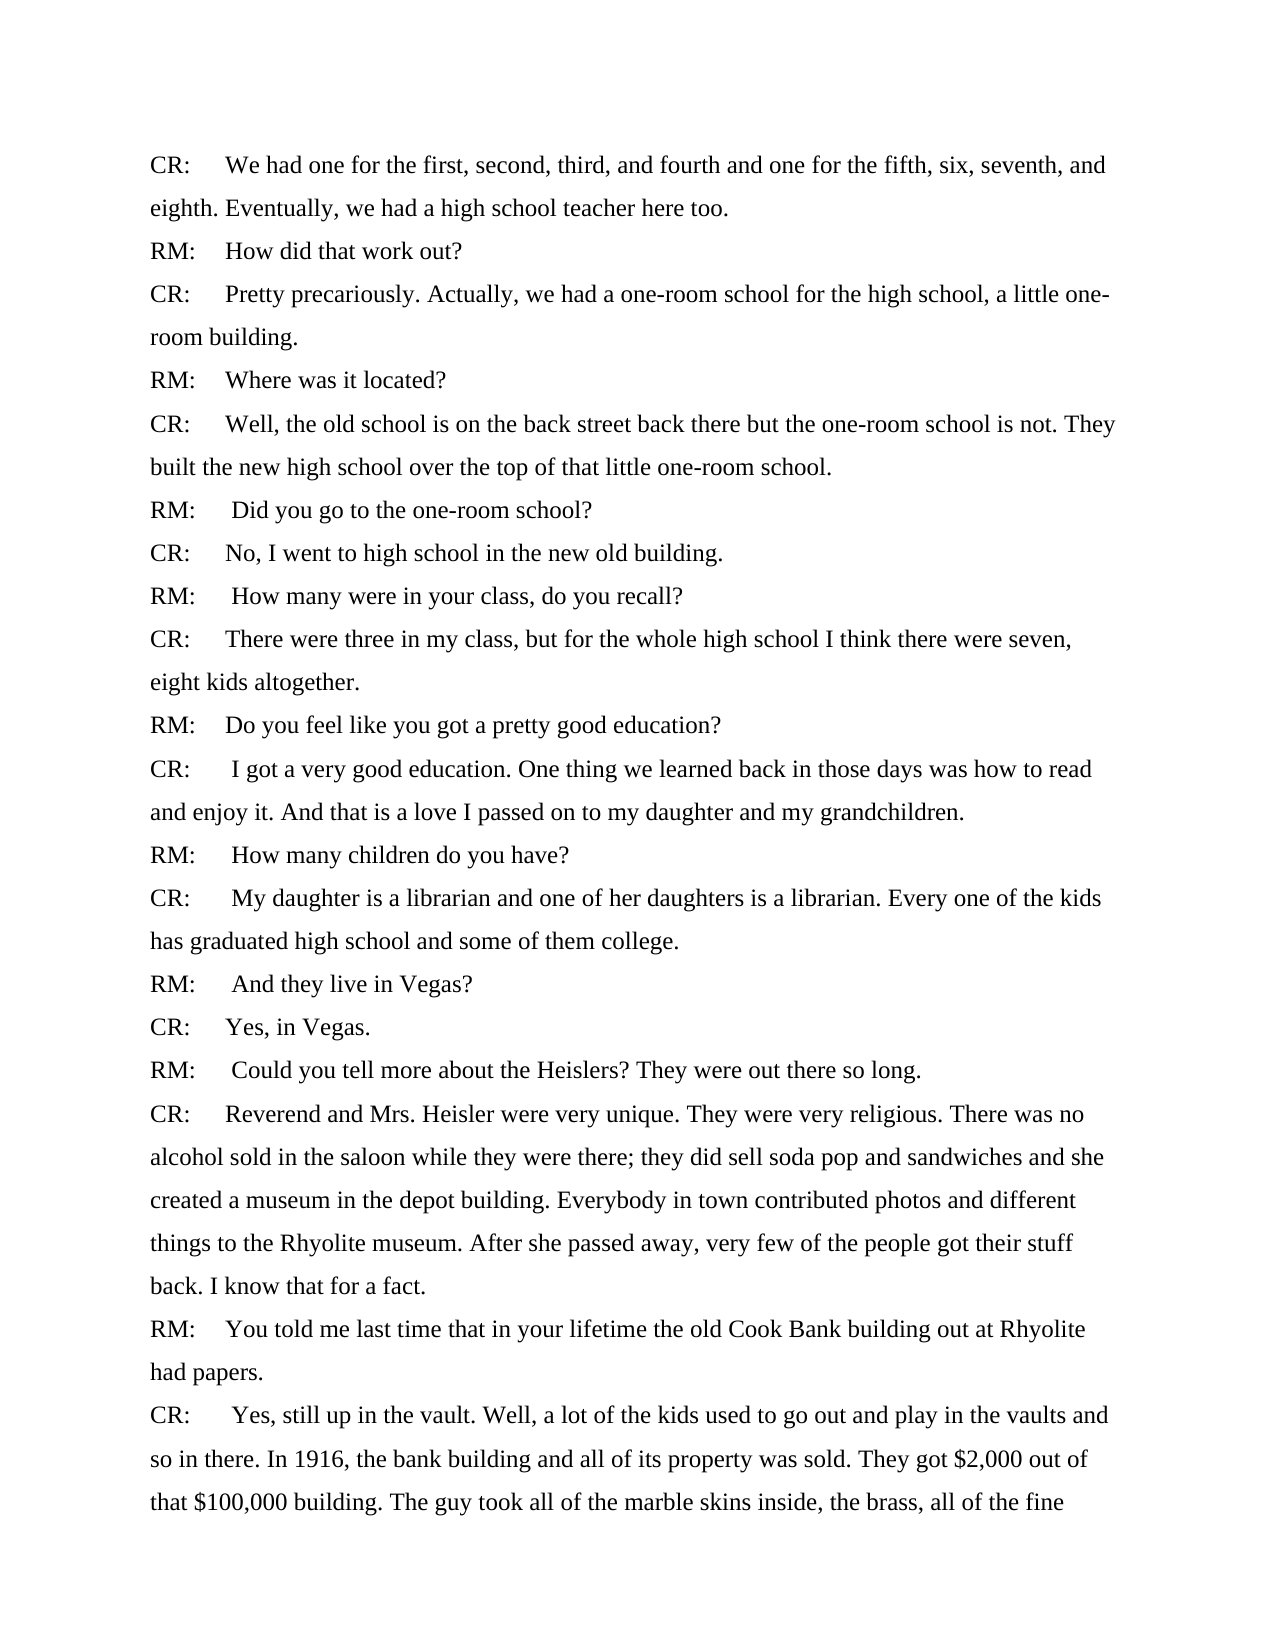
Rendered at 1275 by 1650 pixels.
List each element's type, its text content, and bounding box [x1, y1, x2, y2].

text CR: Well, the old school is on the back street back there but the one-room school is not. They built the new high school over the top of that little one-room school. [150, 409, 1125, 481]
text RM: Do you feel like you got a pretty good education? [150, 711, 1125, 739]
text RM: How many children do you have? [150, 840, 1125, 869]
text CR: My daughter is a librarian and one of her daughters is a librarian. Every one of the kids has graduated high school and some of them college. [150, 883, 1125, 955]
text RM: Where was it located? [150, 366, 1125, 394]
text RM: Could you tell more about the Heislers? They were out there so long. [150, 1056, 1125, 1084]
text RM: You told me last time that in your lifetime the old Cook Bank building out at Rhyolite had papers. [150, 1314, 1125, 1386]
text CR: I got a very good education. One thing we learned back in those days was how to read and enjoy it. And that is a love I passed on to my daughter and my grandchildren. [150, 754, 1125, 826]
text RM: How did that work out? [150, 236, 1125, 265]
text RM: Did you go to the one-room school? [150, 495, 1125, 524]
text CR: We had one for the first, second, third, and fourth and one for the fifth, six, seventh, and eighth. Eventually, we had a high school teacher here too. [150, 150, 1125, 222]
text RM: How many were in your class, do you recall? [150, 581, 1125, 610]
text CR: There were three in my class, but for the whole high school I think there were seven, eight kids altogether. [150, 624, 1125, 696]
text RM: And they live in Vegas? [150, 969, 1125, 998]
text CR: Pretty precariously. Actually, we had a one-room school for the high school, a little one-room building. [150, 279, 1125, 351]
text CR: Reverend and Mrs. Heisler were very unique. They were very religious. There was no alcohol sold in the saloon while they were there; they did sell soda pop and sandwiches and she created a museum in the depot building. Everybody in town contributed photos and different things to the Rhyolite museum. After she passed away, very few of the people got their stuff back. I know that for a fact. [150, 1099, 1125, 1300]
text CR: No, I went to high school in the new old building. [150, 538, 1125, 567]
text CR: Yes, in Vegas. [150, 1012, 1125, 1041]
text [150, 1401, 1125, 1516]
